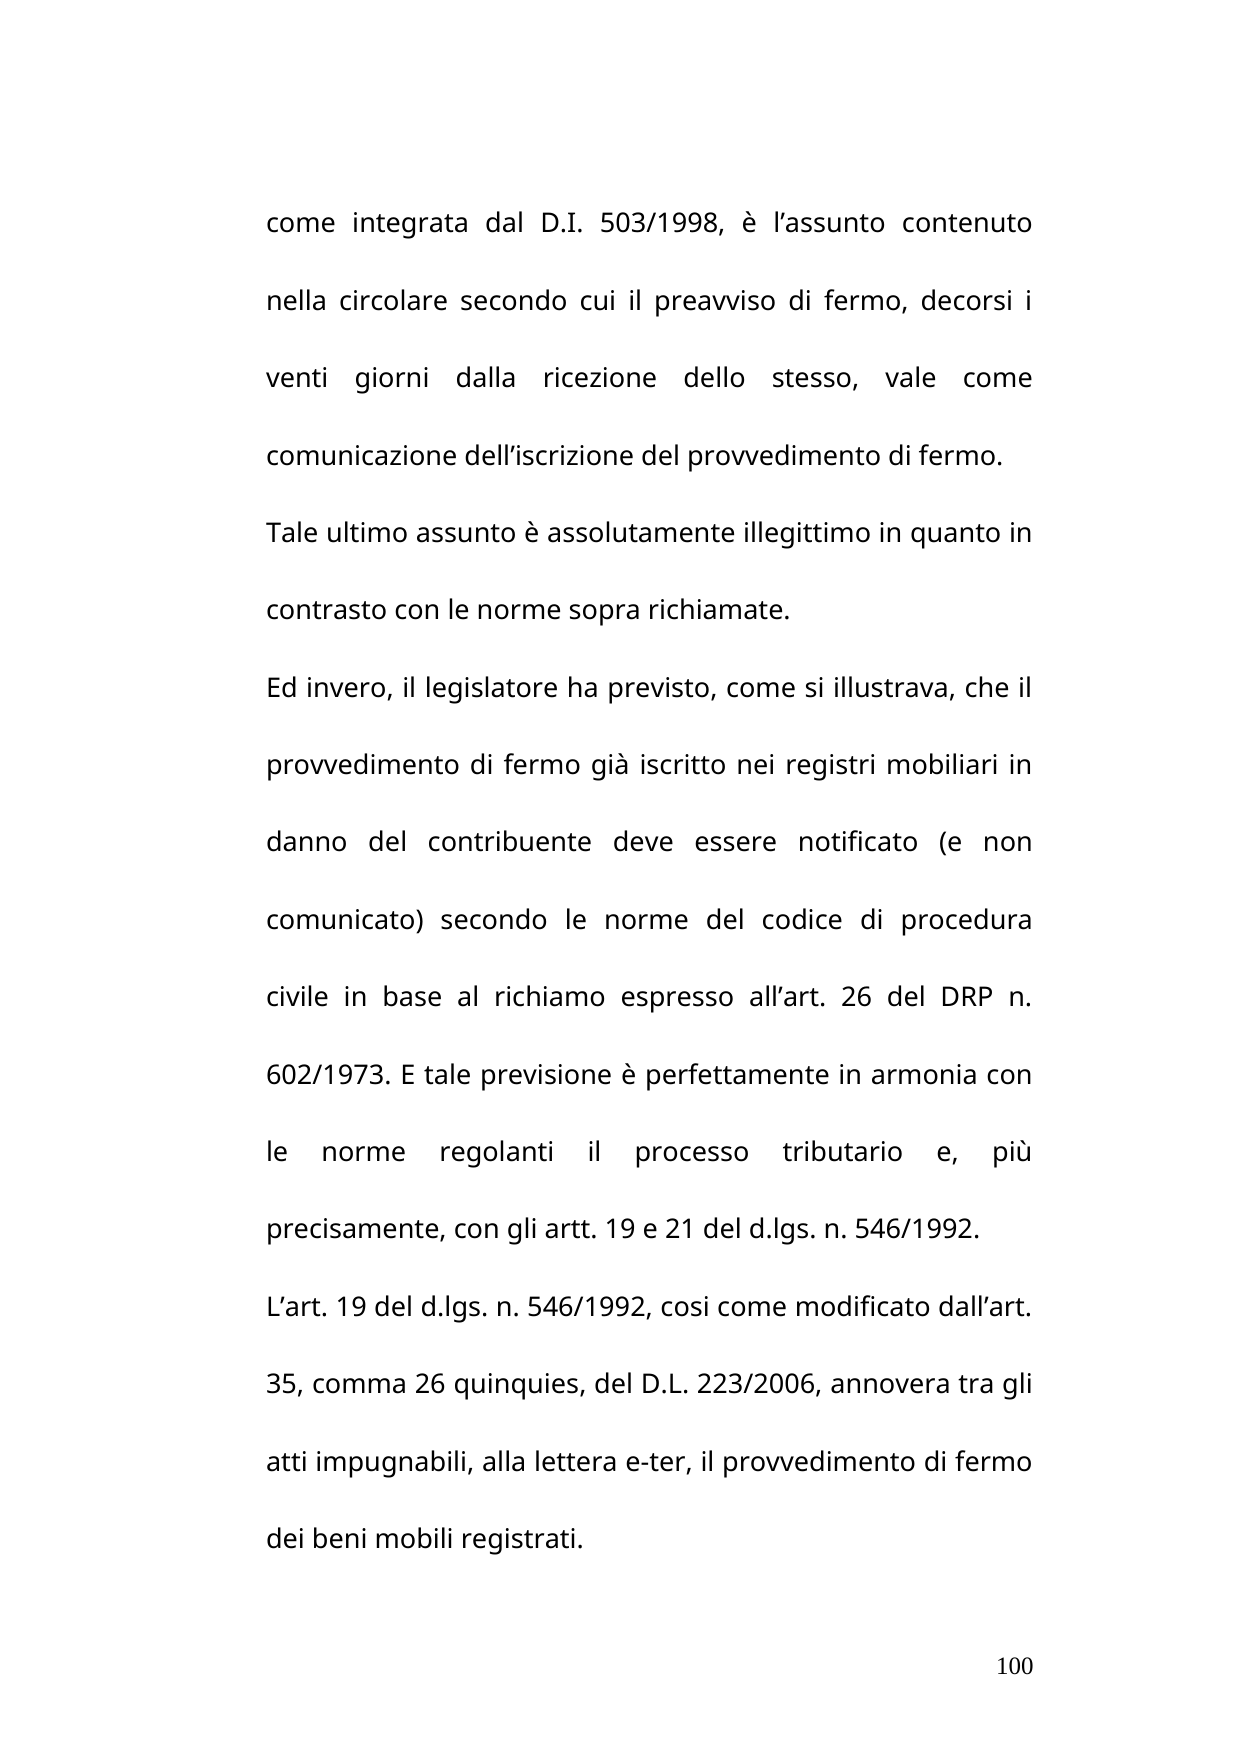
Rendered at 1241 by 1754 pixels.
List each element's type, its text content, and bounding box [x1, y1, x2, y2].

text L’art. 19 del d.lgs. n. 546/1992, cosi come modificato dall’art. 35, comma 26 quinquies, del D.L. 223/2006, annovera tra gli atti impugnabili, alla lettera e-ter, il provvedimento di fermo dei beni mobili registrati. [266, 1287, 1033, 1556]
text Ed invero, il legislatore ha previsto, come si illustrava, che il provvedimento di fermo già iscritto nei registri mobiliari in danno del contribuente deve essere notificato (e non comunicato) secondo le norme del codice di procedura civile in base al richiamo espresso all’art. 26 del DRP n. 602/1973. E tale previsione è perfettamente in armonia con le norme regolanti il processo tributario e, più precisamente, con gli artt. 19 e 21 del d.lgs. n. 546/1992. [266, 668, 1033, 1247]
text Tale ultimo assunto è assolutamente illegittimo in quanto in contrasto con le norme sopra richiamate. [266, 513, 1033, 628]
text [266, 204, 1033, 473]
